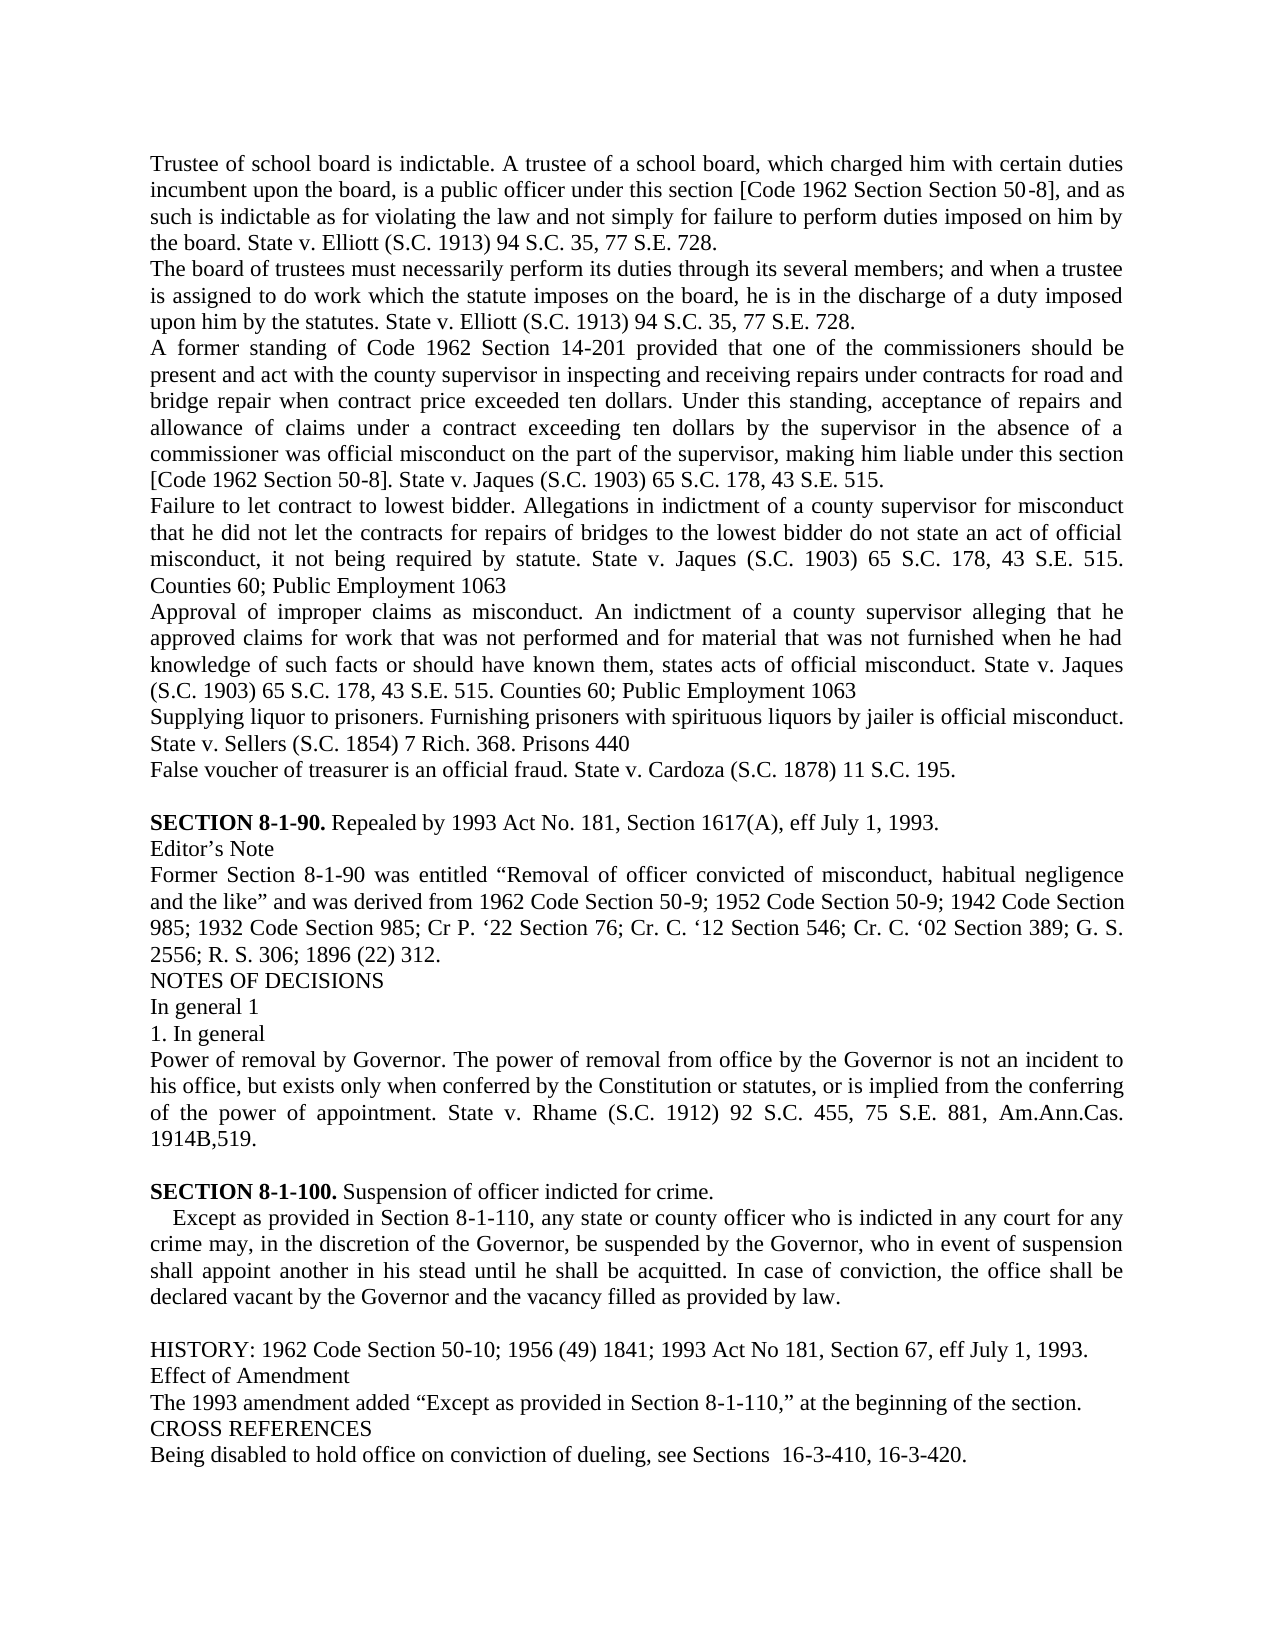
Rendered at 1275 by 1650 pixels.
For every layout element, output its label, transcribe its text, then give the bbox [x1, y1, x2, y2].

text CROSS REFERENCES [150, 1415, 1125, 1441]
text Editor’s Note [150, 835, 1125, 862]
text Power of removal by Governor. The power of removal from office by the Governor is not an incident to his office, but exists only when conferred by the Constitution or statutes, or is implied from the conferring of the power of appointment. State v. Rhame (S.C. 1912) 92 S.C. 455, 75 S.E. 881, Am.Ann.Cas. 1914B,519. [150, 1046, 1125, 1151]
text Former Section 8-1-90 was entitled “Removal of officer convicted of misconduct, habitual negligence and the like” and was derived from 1962 Code Section 50-9; 1952 Code Section 50-9; 1942 Code Section 985; 1932 Code Section 985; Cr P. ‘22 Section 76; Cr. C. ‘12 Section 546; Cr. C. ‘02 Section 389; G. S. 2556; R. S. 306; 1896 (22) 312. [150, 862, 1125, 967]
text NOTES OF DECISIONS [150, 967, 1125, 993]
text Being disabled to hold office on conviction of dueling, see Sections 16-3-410, 16-3-420. [150, 1441, 1125, 1468]
text 1. In general [150, 1020, 1125, 1046]
text Supplying liquor to prisoners. Furnishing prisoners with spirituous liquors by jailer is official misconduct. State v. Sellers (S.C. 1854) 7 Rich. 368. Prisons 440 [150, 703, 1125, 756]
text A former standing of Code 1962 Section 14-201 provided that one of the commissioners should be present and act with the county supervisor in inspecting and receiving repairs under contracts for road and bridge repair when contract price exceeded ten dollars. Under this standing, acceptance of repairs and allowance of claims under a contract exceeding ten dollars by the supervisor in the absence of a commissioner was official misconduct on the part of the supervisor, making him liable under this section [Code 1962 Section 50-8]. State v. Jaques (S.C. 1903) 65 S.C. 178, 43 S.E. 515. [150, 334, 1125, 493]
text SECTION 8-1-90. Repealed by 1993 Act No. 181, Section 1617(A), eff July 1, 1993. [150, 809, 1125, 835]
text The 1993 amendment added “Except as provided in Section 8-1-110,” at the beginning of the section. [150, 1389, 1125, 1415]
text SECTION 8-1-100. Suspension of officer indicted for crime. [150, 1178, 1125, 1204]
text Except as provided in Section 8-1-110, any state or county officer who is indicted in any court for any crime may, in the discretion of the Governor, be suspended by the Governor, who in event of suspension shall appoint another in his stead until he shall be acquitted. In case of conviction, the office shall be declared vacant by the Governor and the vacancy filled as provided by law. [150, 1204, 1125, 1309]
text False voucher of treasurer is an official fraud. State v. Cardoza (S.C. 1878) 11 S.C. 195. [150, 756, 1125, 782]
text Failure to let contract to lowest bidder. Allegations in indictment of a county supervisor for misconduct that he did not let the contracts for repairs of bridges to the lowest bidder do not state an act of official misconduct, it not being required by statute. State v. Jaques (S.C. 1903) 65 S.C. 178, 43 S.E. 515. Counties 60; Public Employment 1063 [150, 493, 1125, 598]
text Approval of improper claims as misconduct. An indictment of a county supervisor alleging that he approved claims for work that was not performed and for material that was not furnished when he had knowledge of such facts or should have known them, states acts of official misconduct. State v. Jaques (S.C. 1903) 65 S.C. 178, 43 S.E. 515. Counties 60; Public Employment 1063 [150, 598, 1125, 703]
text Effect of Amendment [150, 1362, 1125, 1389]
text The board of trustees must necessarily perform its duties through its several members; and when a trustee is assigned to do work which the statute imposes on the board, he is in the discharge of a duty imposed upon him by the statutes. State v. Elliott (S.C. 1913) 94 S.C. 35, 77 S.E. 728. [150, 255, 1125, 334]
text Trustee of school board is indictable. A trustee of a school board, which charged him with certain duties incumbent upon the board, is a public officer under this section [Code 1962 Section Section 50-8], and as such is indictable as for violating the law and not simply for failure to perform duties imposed on him by the board. State v. Elliott (S.C. 1913) 94 S.C. 35, 77 S.E. 728. [150, 150, 1125, 255]
text HISTORY: 1962 Code Section 50-10; 1956 (49) 1841; 1993 Act No 181, Section 67, eff July 1, 1993. [150, 1336, 1125, 1362]
text In general 1 [150, 993, 1125, 1020]
